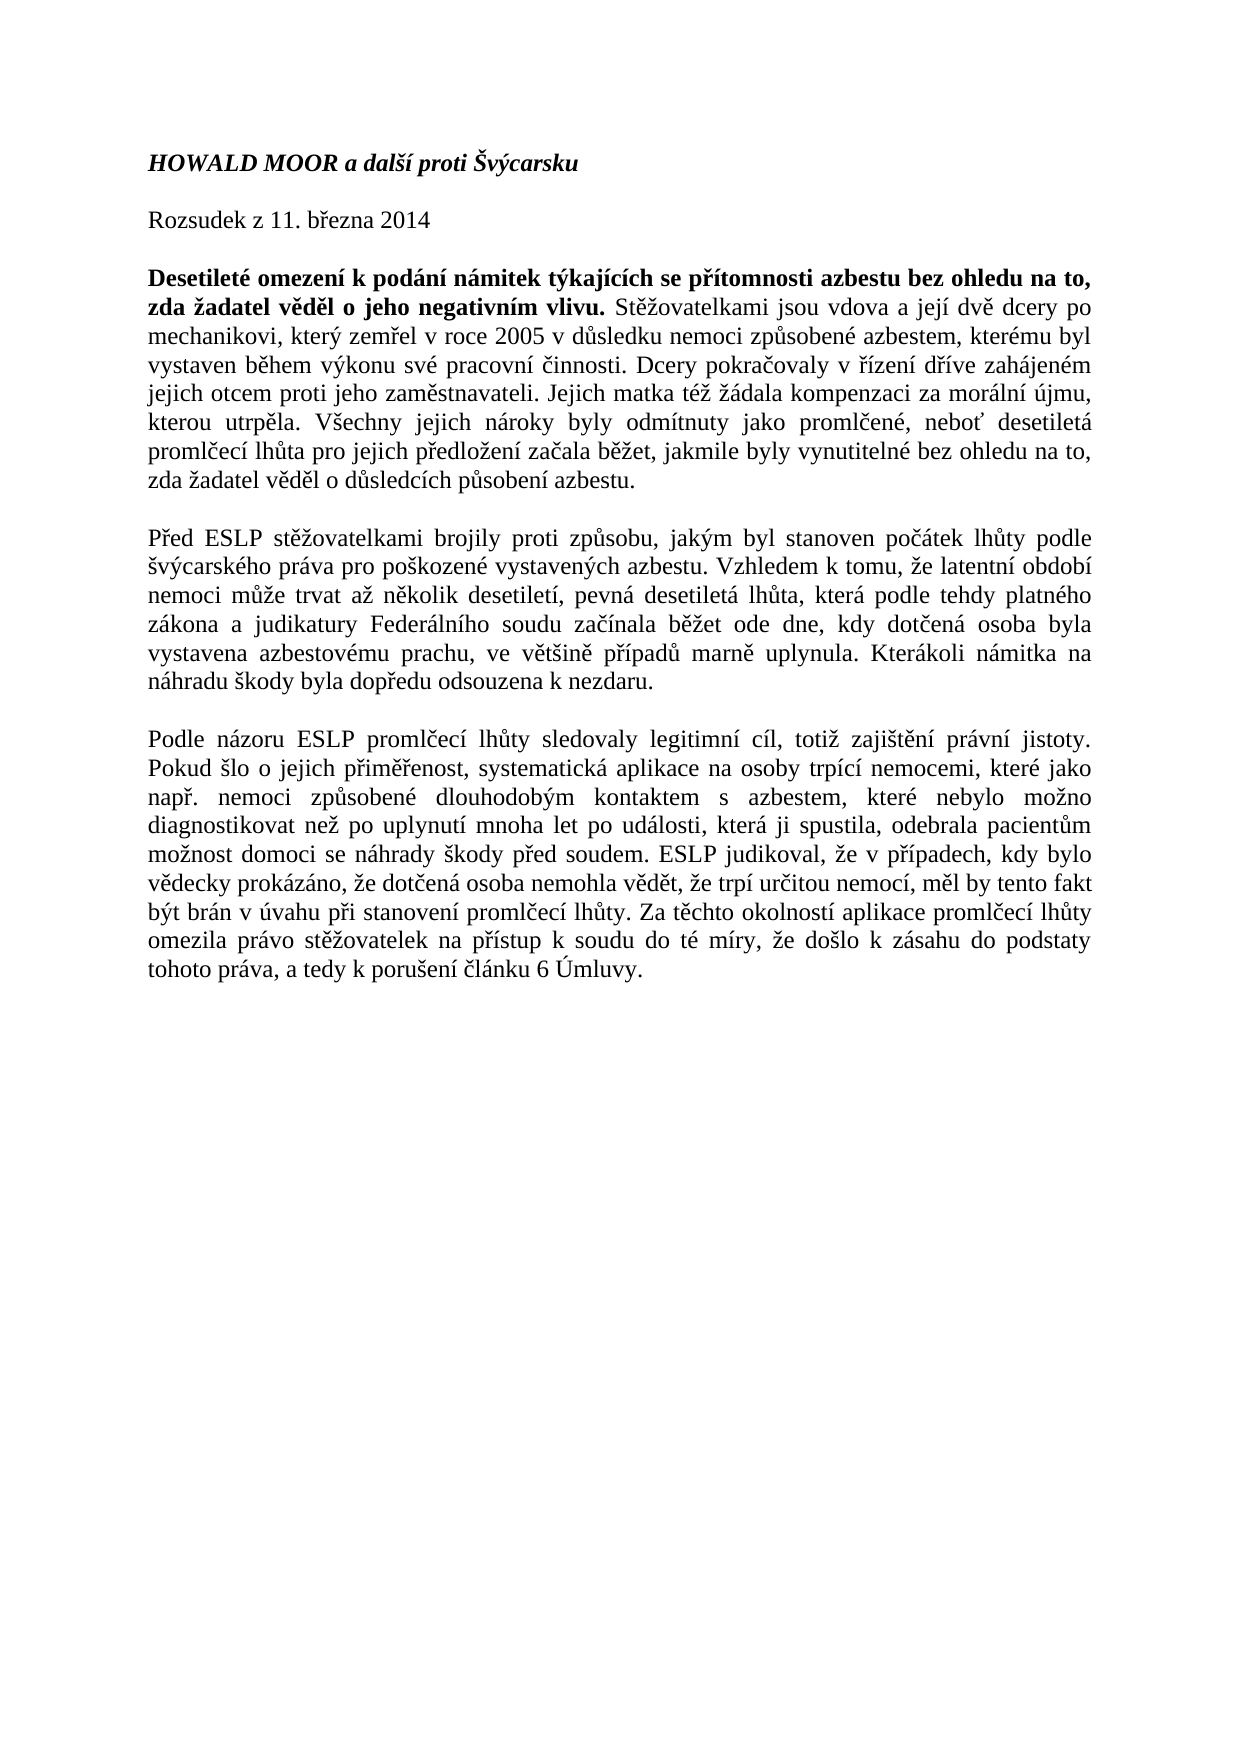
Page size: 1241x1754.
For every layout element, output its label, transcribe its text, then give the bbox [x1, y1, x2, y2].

text Podle názoru ESLP promlčecí lhůty sledovaly legitimní cíl, totiž zajištění právní jistoty. Pokud šlo o jejich přiměřenost, systematická aplikace na osoby trpící nemocemi, které jako např. nemoci způsobené dlouhodobým kontaktem s azbestem, které nebylo možno diagnostikovat než po uplynutí mnoha let po události, která ji spustila, odebrala pacientům možnost domoci se náhrady škody před soudem. ESLP judikoval, že v případech, kdy bylo vědecky prokázáno, že dotčená osoba nemohla vědět, že trpí určitou nemocí, měl by tento fakt být brán v úvahu při stanovení promlčecí lhůty. Za těchto okolností aplikace promlčecí lhůty omezila právo stěžovatelek na přístup k soudu do té míry, že došlo k zásahu do podstaty tohoto práva, a tedy k porušení článku 6 Úmluvy. [148, 724, 1093, 983]
text Před ESLP stěžovatelkami brojily proti způsobu, jakým byl stanoven počátek lhůty podle švýcarského práva pro poškozené vystavených azbestu. Vzhledem k tomu, že latentní období nemoci může trvat až několik desetiletí, pevná desetiletá lhůta, která podle tehdy platného zákona a judikatury Federálního soudu začínala běžet ode dne, kdy dotčená osoba byla vystavena azbestovému prachu, ve většině případů marně uplynula. Kterákoli námitka na náhradu škody byla dopředu odsouzena k nezdaru. [148, 523, 1093, 695]
text Rozsudek z 11. března 2014 [148, 206, 1093, 234]
text HOWALD MOOR a další proti Švýcarsku [148, 148, 1093, 176]
text Desetileté omezení k podání námitek týkajících se přítomnosti azbestu bez ohledu na to, zda žadatel věděl o jeho negativním vlivu. Stěžovatelkami jsou vdova a její dvě dcery po mechanikovi, který zemřel v roce 2005 v důsledku nemoci způsobené azbestem, kterému byl vystaven během výkonu své pracovní činnosti. Dcery pokračovaly v řízení dříve zahájeném jejich otcem proti jeho zaměstnavateli. Jejich matka též žádala kompenzaci za morální újmu, kterou utrpěla. Všechny jejich nároky byly odmítnuty jako promlčené, neboť desetiletá promlčecí lhůta pro jejich předložení začala běžet, jakmile byly vynutitelné bez ohledu na to, zda žadatel věděl o důsledcích působení azbestu. [148, 263, 1093, 493]
